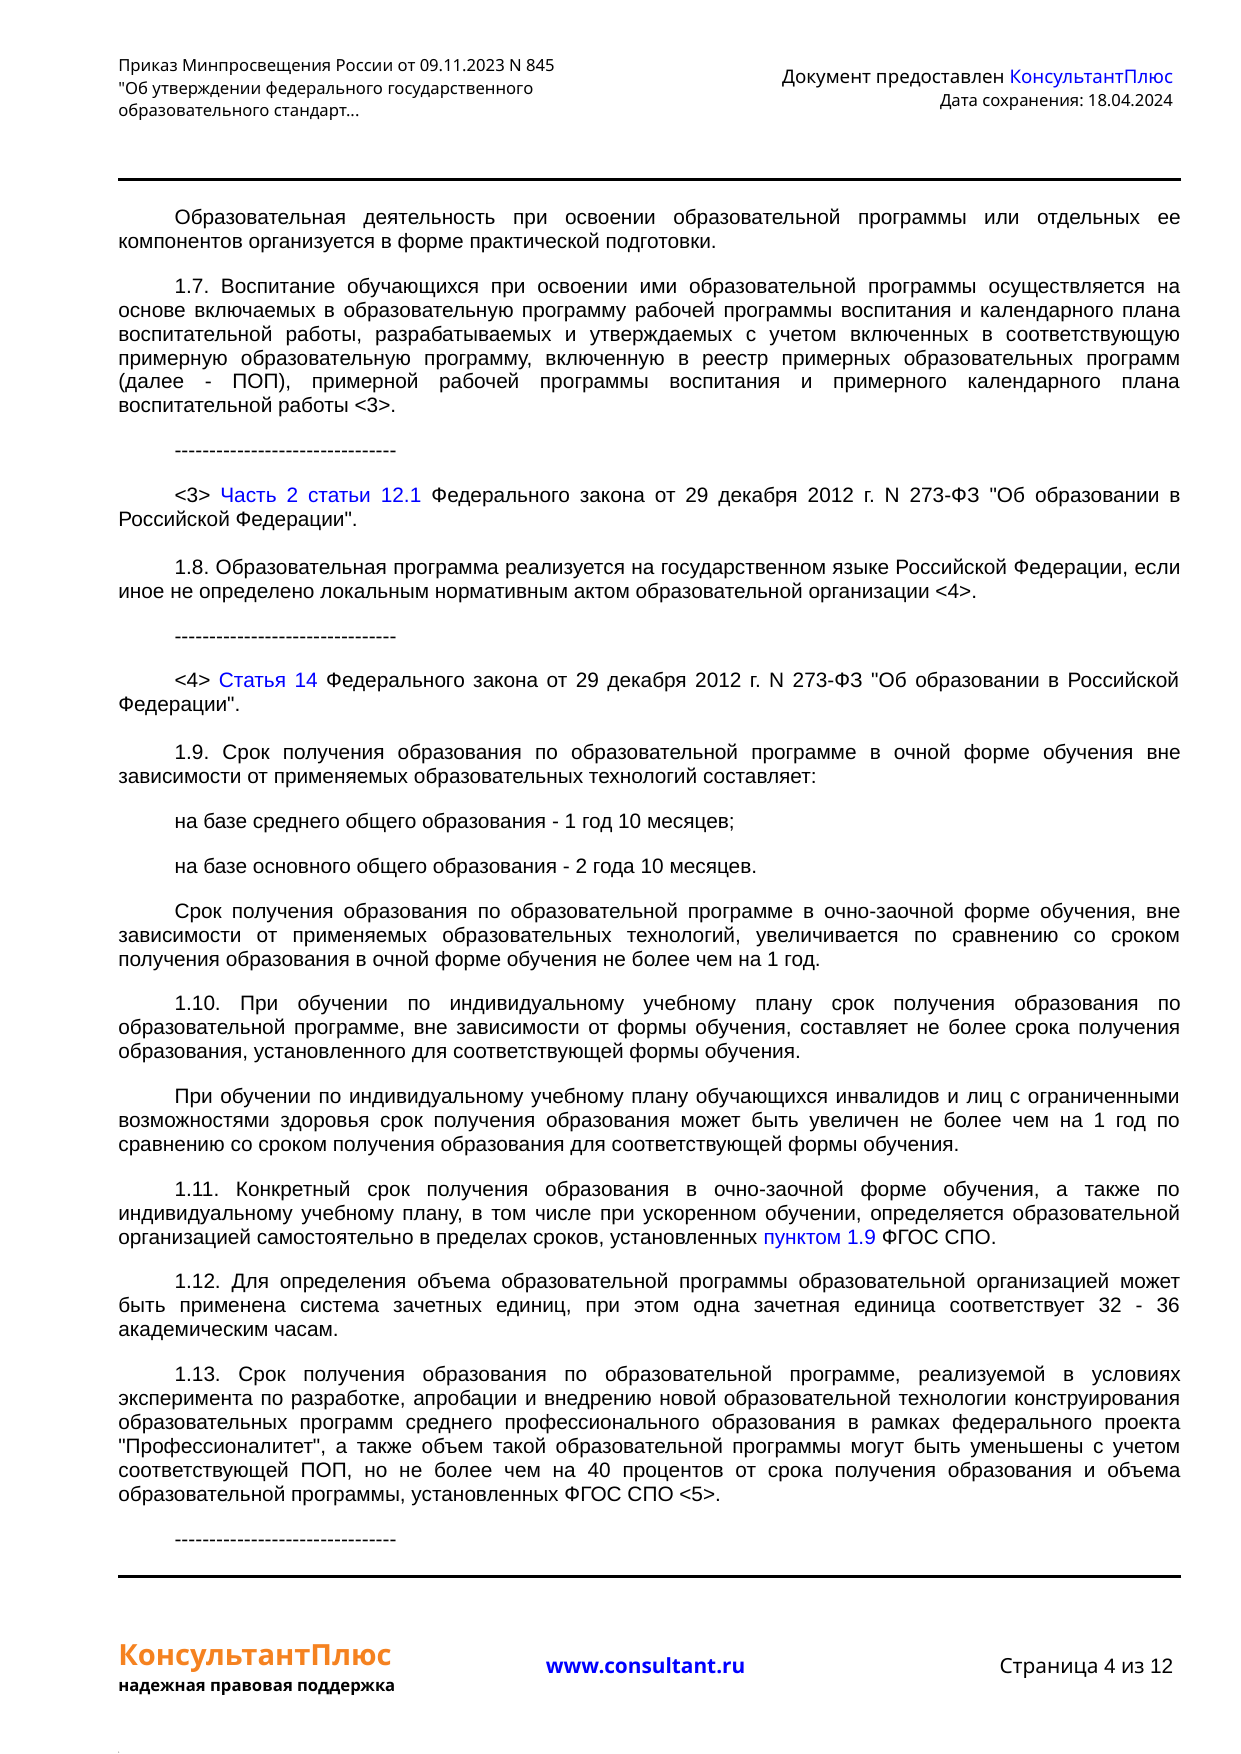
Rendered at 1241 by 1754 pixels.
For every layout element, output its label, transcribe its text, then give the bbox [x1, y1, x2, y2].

text <3> Часть 2 статьи 12.1 Федерального закона от 29 декабря 2012 г. N 273-ФЗ "Об образовании в Российской Федерации". [118, 483, 1181, 531]
text на базе основного общего образования - 2 года 10 месяцев. [118, 854, 1181, 878]
text 1.7. Воспитание обучающихся при освоении ими образовательной программы осуществляется на основе включаемых в образовательную программу рабочей программы воспитания и календарного плана воспитательной работы, разрабатываемых и утверждаемых с учетом включенных в соответствующую примерную образовательную программу, включенную в реестр примерных образовательных программ (далее - ПОП), примерной рабочей программы воспитания и примерного календарного плана воспитательной работы <3>. [118, 273, 1181, 417]
text -------------------------------- [118, 1527, 1181, 1551]
text -------------------------------- [118, 438, 1181, 462]
text на базе среднего общего образования - 1 год 10 месяцев; [118, 809, 1181, 833]
text Срок получения образования по образовательной программе в очно-заочной форме обучения, вне зависимости от применяемых образовательных технологий, увеличивается по сравнению со сроком получения образования в очной форме обучения не более чем на 1 год. [118, 898, 1181, 970]
text 1.12. Для определения объема образовательной программы образовательной организацией может быть применена система зачетных единиц, при этом одна зачетная единица соответствует 32 - 36 академическим часам. [118, 1269, 1181, 1341]
text При обучении по индивидуальному учебному плану обучающихся инвалидов и лиц с ограниченными возможностями здоровья срок получения образования может быть увеличен не более чем на 1 год по сравнению со сроком получения образования для соответствующей формы обучения. [118, 1084, 1181, 1156]
text <4> Статья 14 Федерального закона от 29 декабря 2012 г. N 273-ФЗ "Об образовании в Российской Федерации". [118, 668, 1181, 716]
text 1.13. Срок получения образования по образовательной программе, реализуемой в условиях эксперимента по разработке, апробации и внедрению новой образовательной технологии конструирования образовательных программ среднего профессионального образования в рамках федерального проекта "Профессионалитет", а также объем такой образовательной программы могут быть уменьшены с учетом соответствующей ПОП, но не более чем на 40 процентов от срока получения образования и объема образовательной программы, установленных ФГОС СПО <5>. [118, 1362, 1181, 1506]
text 1.10. При обучении по индивидуальному учебному плану срок получения образования по образовательной программе, вне зависимости от формы обучения, составляет не более срока получения образования, установленного для соответствующей формы обучения. [118, 991, 1181, 1063]
text 1.11. Конкретный срок получения образования в очно-заочной форме обучения, а также по индивидуальному учебному плану, в том числе при ускоренном обучении, определяется образовательной организацией самостоятельно в пределах сроков, установленных пунктом 1.9 ФГОС СПО. [118, 1177, 1181, 1248]
text -------------------------------- [118, 623, 1181, 647]
text Образовательная деятельность при освоении образовательной программы или отдельных ее компонентов организуется в форме практической подготовки. [118, 205, 1181, 253]
text 1.8. Образовательная программа реализуется на государственном языке Российской Федерации, если иное не определено локальным нормативным актом образовательной организации <4>. [118, 555, 1181, 603]
text 1.9. Срок получения образования по образовательной программе в очной форме обучения вне зависимости от применяемых образовательных технологий составляет: [118, 740, 1181, 788]
